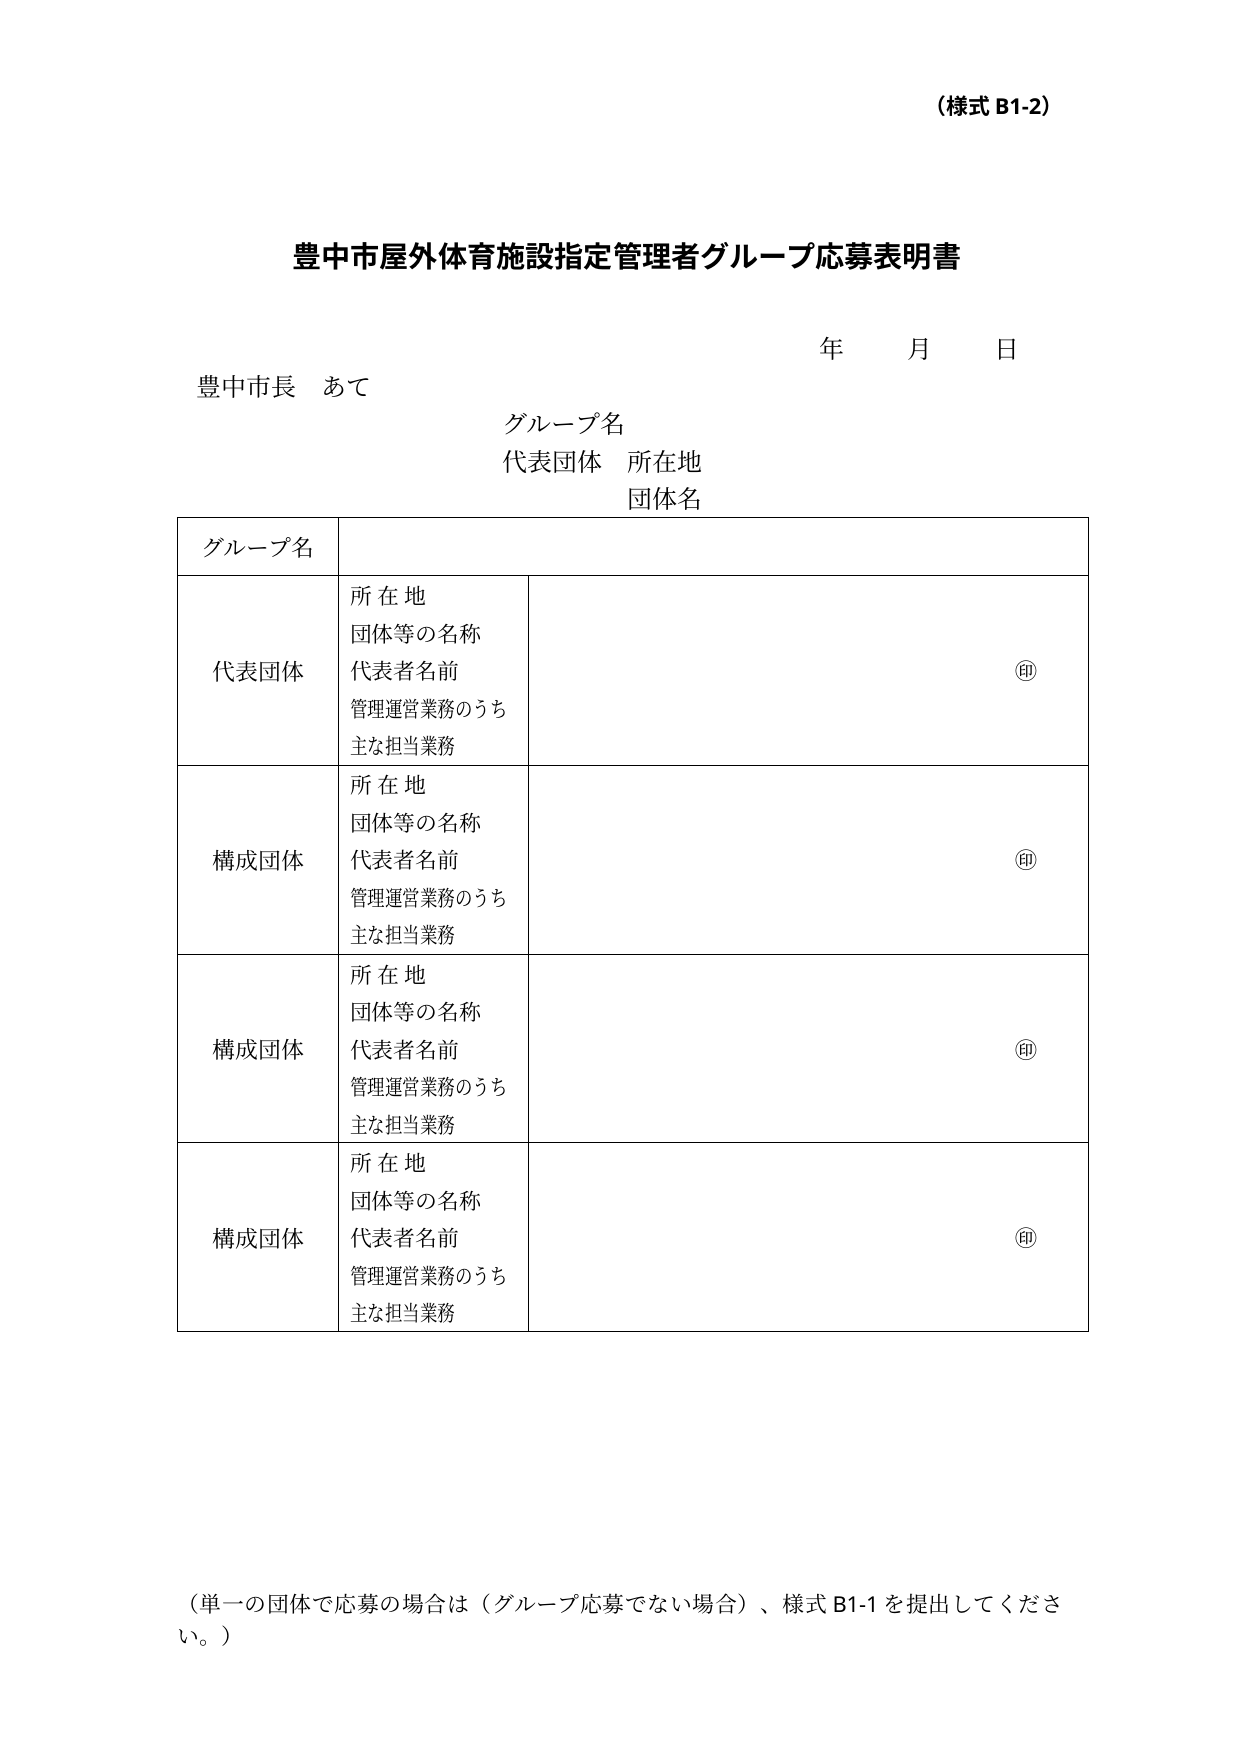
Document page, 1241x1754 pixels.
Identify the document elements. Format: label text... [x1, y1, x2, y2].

text 年 月 日 [188, 329, 1063, 367]
table_header [339, 518, 1088, 575]
table_cell ㊞ [529, 1143, 1088, 1331]
text 団体名 [177, 479, 1063, 517]
table_cell ㊞ [529, 576, 1088, 765]
table_cell 所 在 地 団体等の名称 代表者名前 管理運営業務のうち 主な担当業務 [339, 955, 528, 1142]
table_cell 構成団体 [178, 955, 338, 1142]
table_cell 所 在 地 団体等の名称 代表者名前 管理運営業務のうち 主な担当業務 [339, 766, 528, 954]
table_cell 所 在 地 団体等の名称 代表者名前 管理運営業務のうち 主な担当業務 [339, 576, 528, 765]
table_cell ㊞ [529, 955, 1088, 1142]
table_cell 代表団体 [178, 576, 338, 765]
table_header グループ名 [178, 518, 338, 575]
text 豊中市長 あて [188, 367, 1063, 404]
table_cell 構成団体 [178, 766, 338, 954]
text グループ名 [177, 404, 1063, 442]
table_cell 所 在 地 団体等の名称 代表者名前 管理運営業務のうち 主な担当業務 [339, 1143, 528, 1331]
table_cell ㊞ [529, 766, 1088, 954]
text 豊中市屋外体育施設指定管理者グループ応募表明書 [177, 217, 1063, 292]
text 代表団体 所在地 [177, 442, 1063, 479]
table_cell 構成団体 [178, 1143, 338, 1331]
